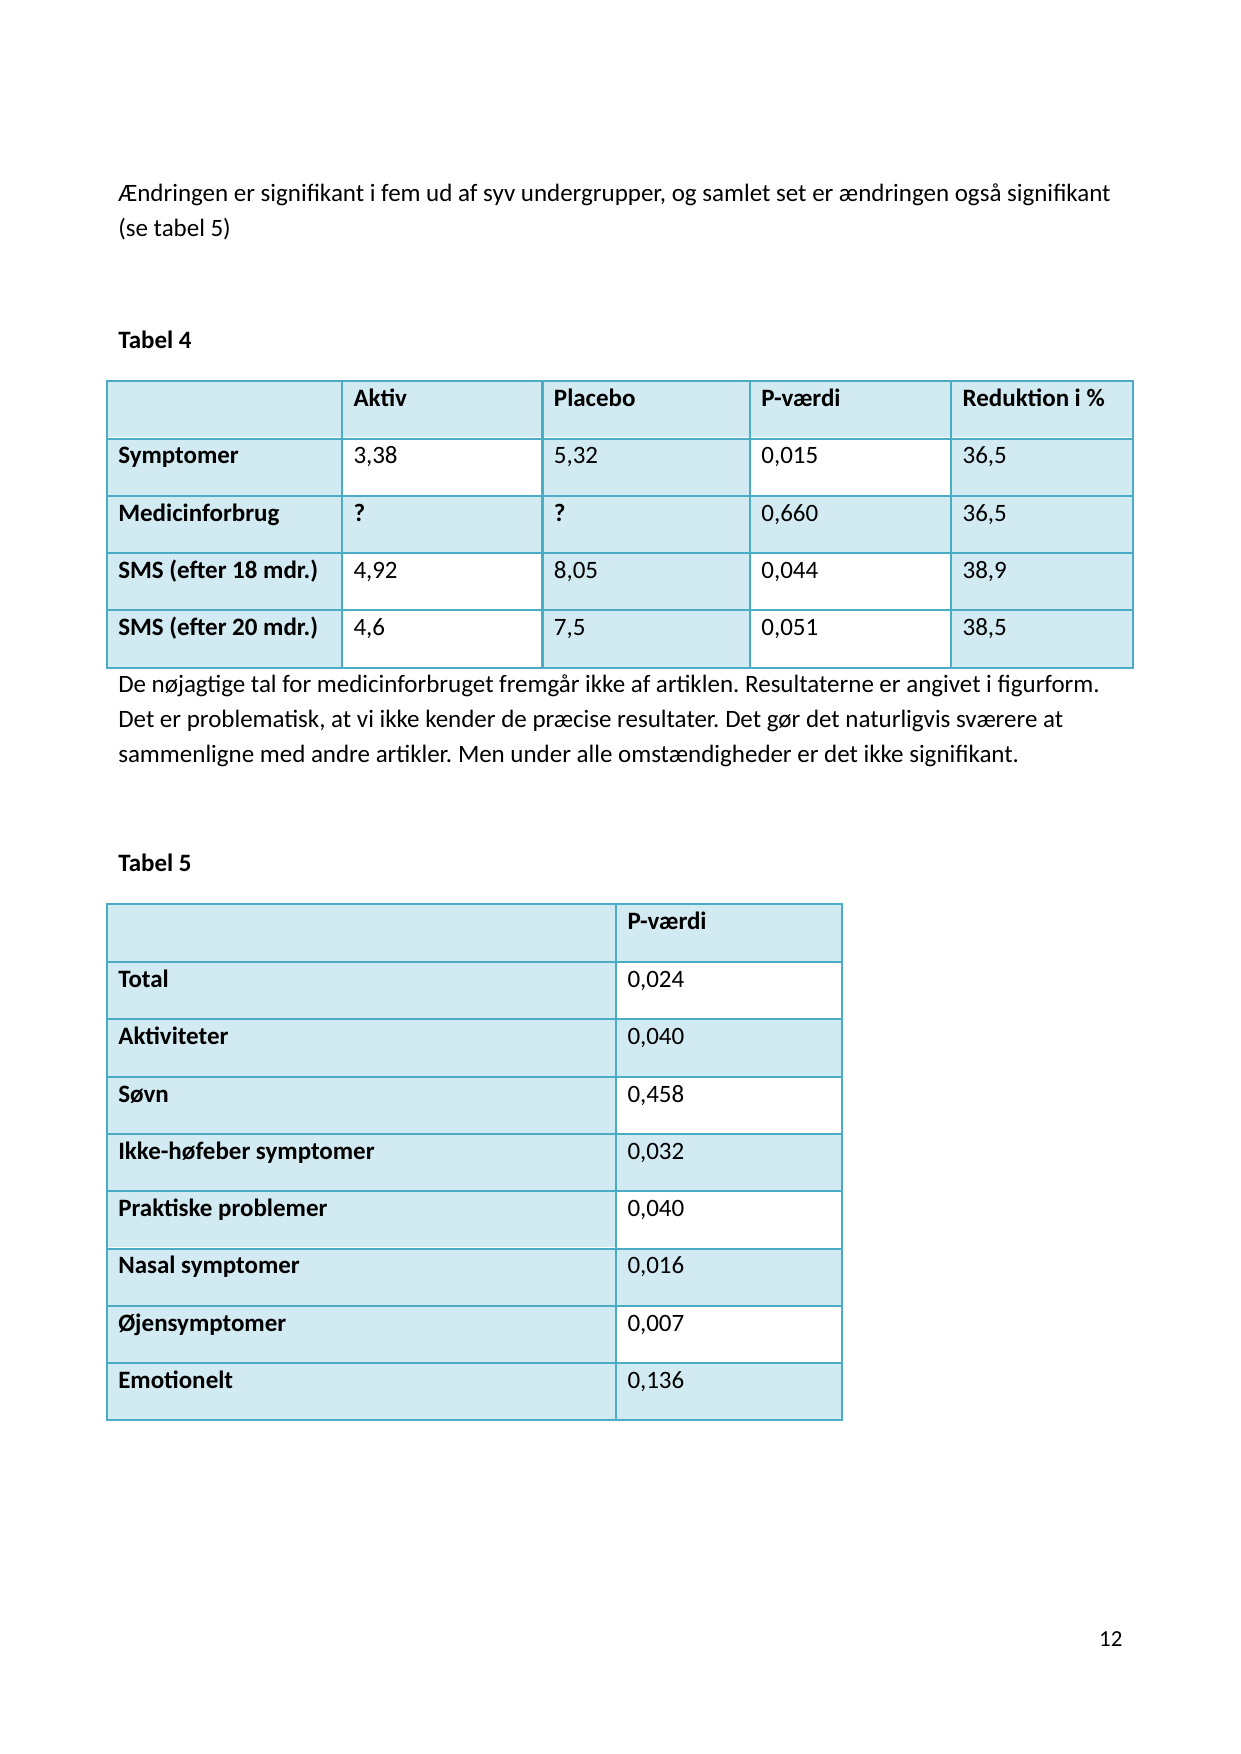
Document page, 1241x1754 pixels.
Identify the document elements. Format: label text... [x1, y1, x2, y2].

table_cell 0,016 [617, 1250, 841, 1305]
table_cell Emotionelt [108, 1364, 615, 1419]
table_cell ? [343, 497, 541, 552]
table_cell 0,051 [751, 611, 950, 667]
table_cell 0,044 [751, 554, 950, 609]
table_cell Symptomer [108, 440, 341, 495]
text Tabel 5 [118, 847, 1122, 878]
table_cell Nasal symptomer [108, 1250, 615, 1305]
table_cell Total [108, 963, 615, 1018]
table_cell Ikke-høfeber symptomer [108, 1135, 615, 1190]
table_cell 38,9 [952, 554, 1132, 609]
table_header P-værdi [617, 905, 841, 961]
table_cell 4,6 [343, 611, 541, 667]
table_cell 36,5 [952, 440, 1132, 495]
table_cell Medicinforbrug [108, 497, 341, 552]
table_cell 5,32 [544, 440, 749, 495]
table_header Aktiv [343, 382, 541, 437]
table_header P-værdi [751, 382, 950, 437]
table_cell Praktiske problemer [108, 1192, 615, 1247]
table_cell 8,05 [544, 554, 749, 609]
table_cell 7,5 [544, 611, 749, 667]
table_cell 0,007 [617, 1307, 841, 1362]
table_cell 0,660 [751, 497, 950, 552]
table_cell 3,38 [343, 440, 541, 495]
table_cell Øjensymptomer [108, 1307, 615, 1362]
table_header [108, 905, 615, 961]
table_cell Aktiviteter [108, 1020, 615, 1076]
table_cell 0,015 [751, 440, 950, 495]
table_cell Søvn [108, 1078, 615, 1133]
table_cell 0,040 [617, 1192, 841, 1247]
table_cell 36,5 [952, 497, 1132, 552]
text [118, 177, 1122, 243]
table_cell 0,136 [617, 1364, 841, 1419]
table_cell SMS (efter 20 mdr.) [108, 611, 341, 667]
table_cell 0,024 [617, 963, 841, 1018]
table_header Reduktion i % [952, 382, 1132, 437]
table_cell ? [544, 497, 749, 552]
table_cell 0,032 [617, 1135, 841, 1190]
text De nøjagtige tal for medicinforbruget fremgår ikke af artiklen. Resultaterne er angivet i figurform. Det er problematisk, at vi ikke kender de præcise resultater. Det gør det naturligvis sværere at sammenligne med andre artikler. Men under alle omstændigheder er det ikke signifikant. [118, 669, 1122, 769]
table_cell 4,92 [343, 554, 541, 609]
table_cell 0,040 [617, 1020, 841, 1076]
table_header [108, 382, 341, 437]
table_cell SMS (efter 18 mdr.) [108, 554, 341, 609]
text Tabel 4 [118, 324, 1122, 354]
table_header Placebo [544, 382, 749, 437]
table_cell 38,5 [952, 611, 1132, 667]
table_cell 0,458 [617, 1078, 841, 1133]
